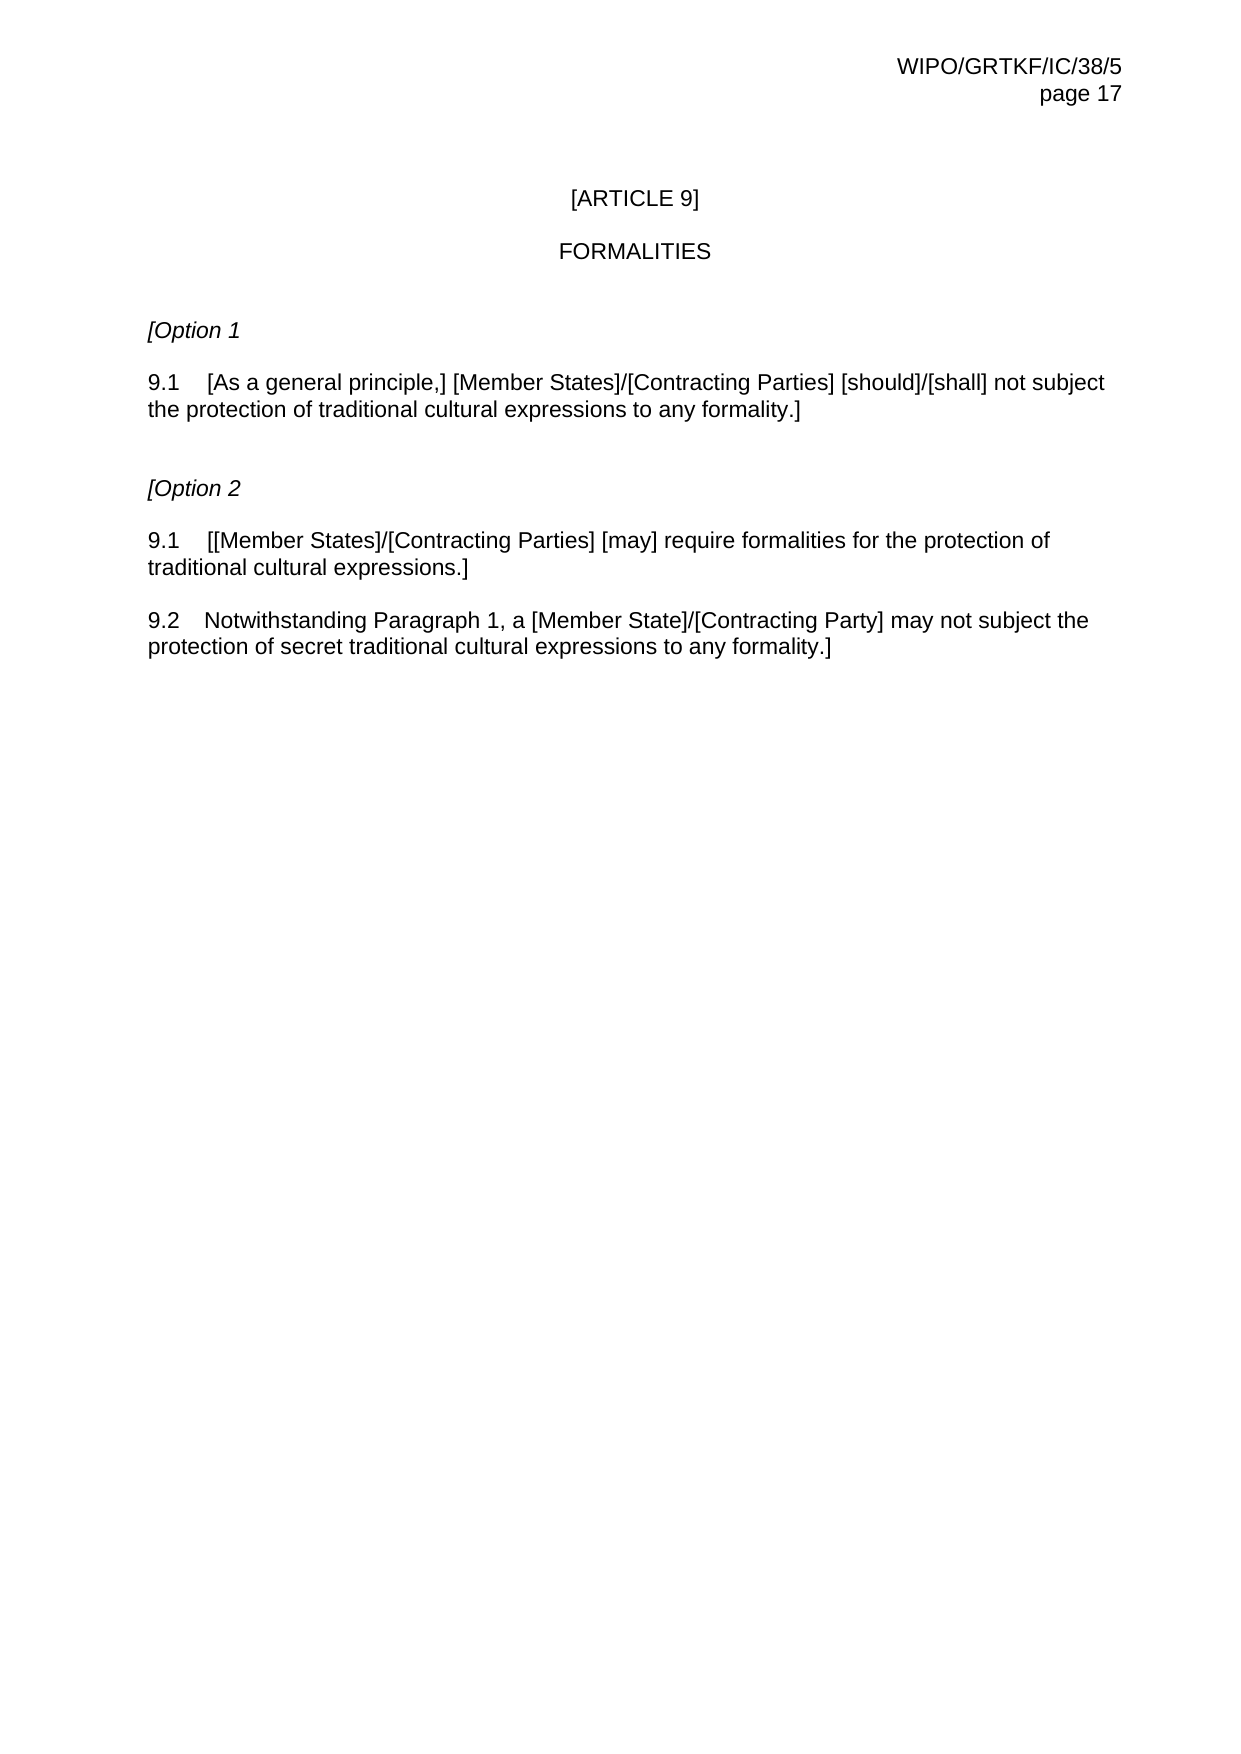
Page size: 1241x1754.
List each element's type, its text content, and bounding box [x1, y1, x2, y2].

text FORMALITIES [148, 238, 1122, 264]
text [Option 1 [148, 317, 1122, 343]
text 9.1 [As a general principle,] [Member States]/[Contracting Parties] [should]/[shall] not subject the protection of traditional cultural expressions to any formality.] [148, 369, 1122, 422]
text 9.2 Notwithstanding Paragraph 1, a [Member State]/[Contracting Party] may not subject the protection of secret traditional cultural expressions to any formality.] [148, 607, 1122, 659]
text [ARTICLE 9] [148, 185, 1122, 211]
text [Option 2 [148, 475, 1122, 501]
text 9.1 [[Member States]/[Contracting Parties] [may] require formalities for the protection of traditional cultural expressions.] [148, 527, 1122, 580]
